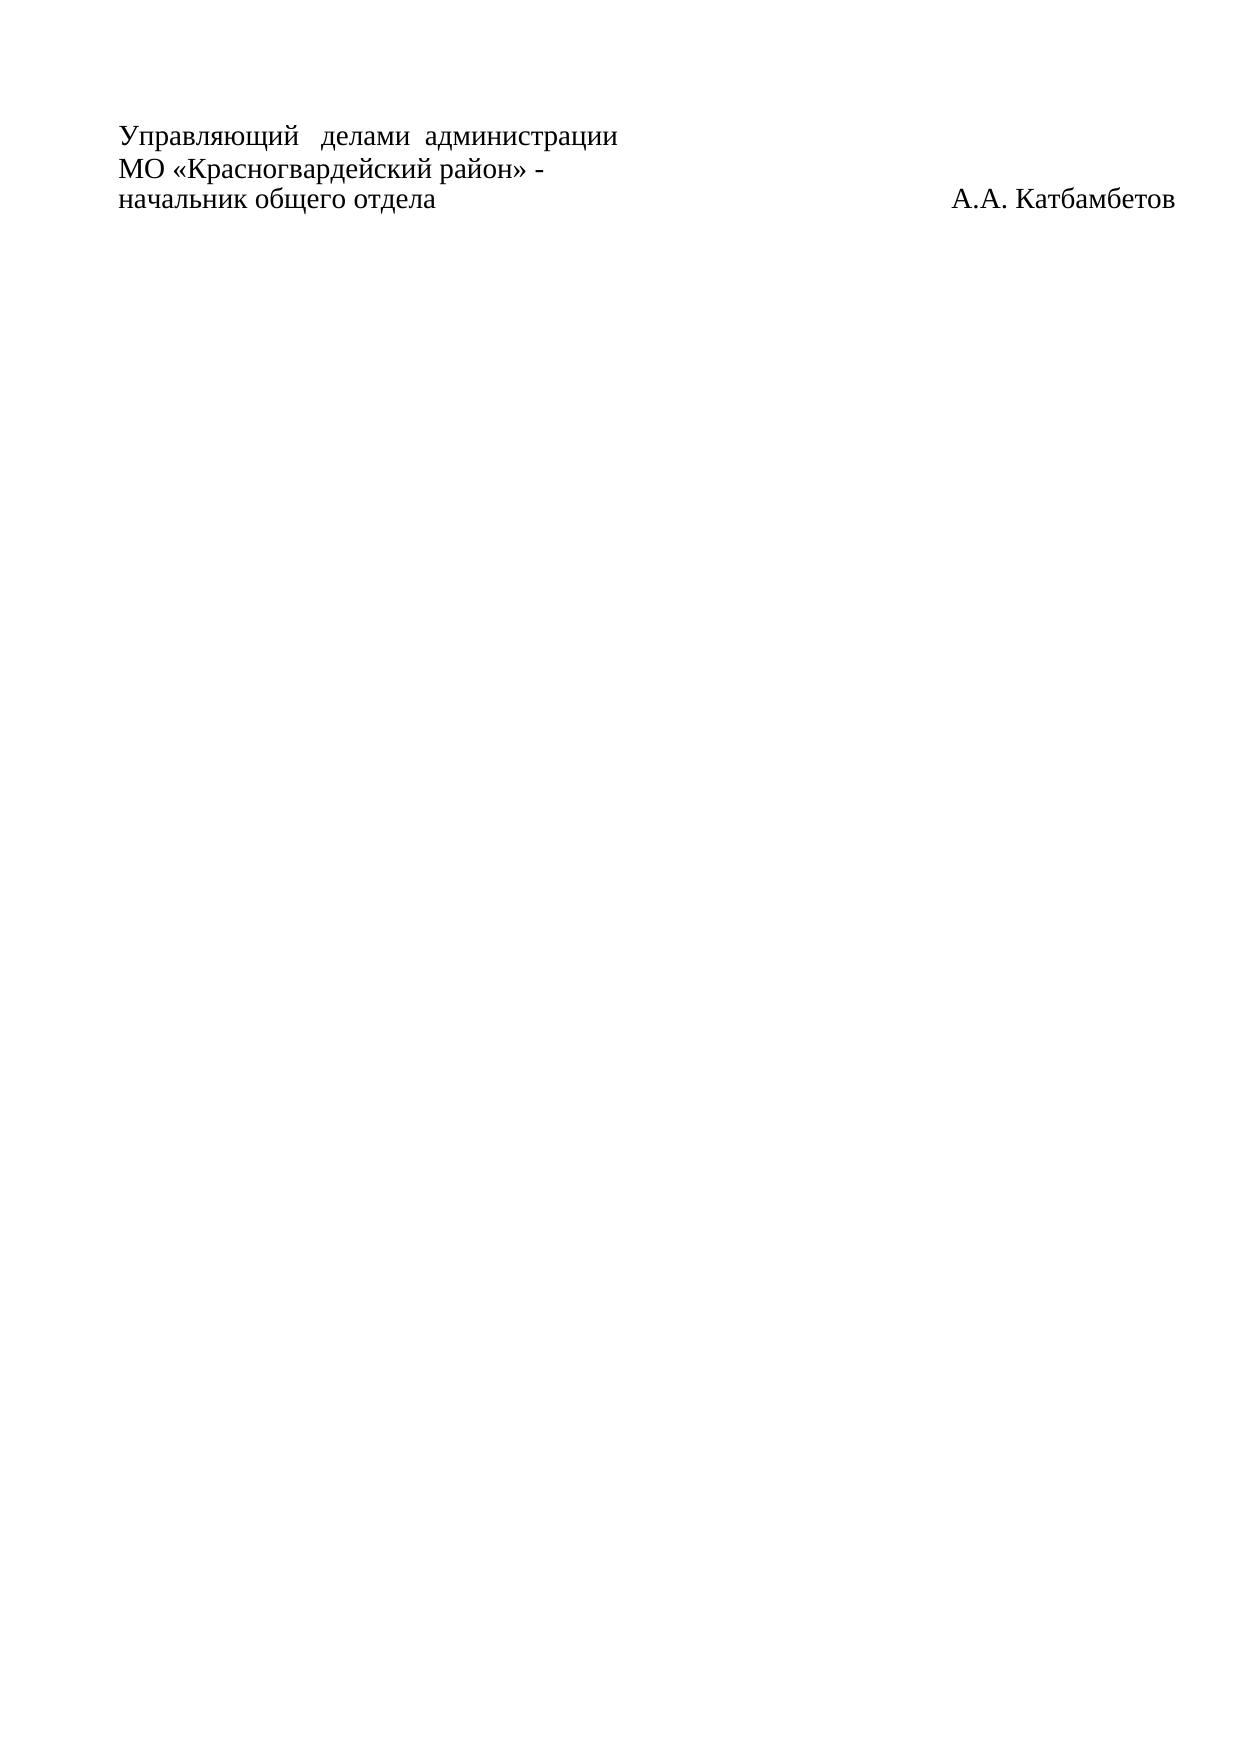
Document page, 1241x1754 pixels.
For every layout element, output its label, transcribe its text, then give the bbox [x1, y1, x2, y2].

text Управляющий делами администрации [118, 118, 1181, 152]
text МО «Красногвардейский район» - [118, 152, 1181, 185]
text начальник общего отдела А.А. Катбамбетов [118, 185, 1181, 215]
